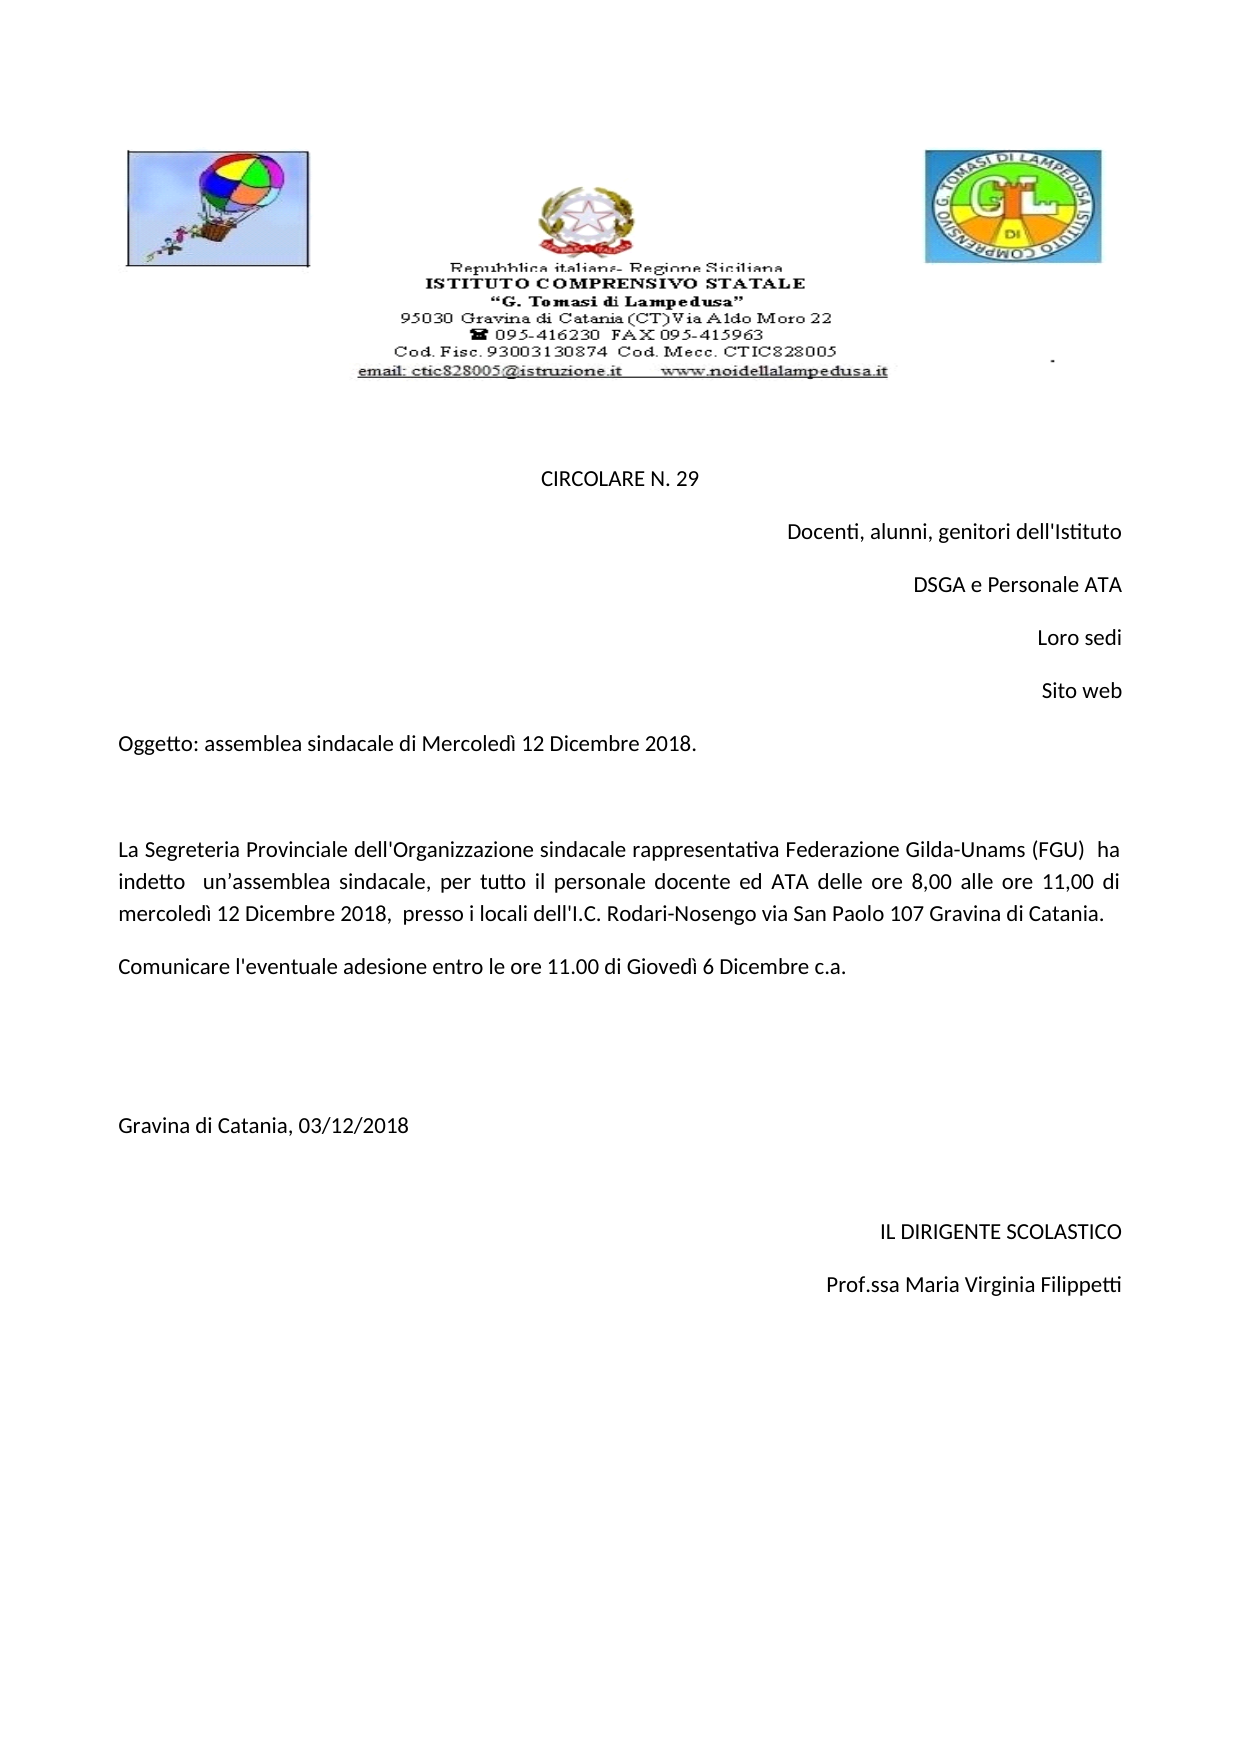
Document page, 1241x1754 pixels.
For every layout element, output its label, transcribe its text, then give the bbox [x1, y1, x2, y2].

text DSGA e Personale ATA [118, 570, 1122, 598]
picture [118, 147, 1123, 389]
text La Segreteria Provinciale dell'Organizzazione sindacale rappresentativa Federazione Gilda-Unams (FGU) ha indetto un’assemblea sindacale, per tutto il personale docente ed ATA delle ore 8,00 alle ore 11,00 di mercoledì 12 Dicembre 2018, presso i locali dell'I.C. Rodari-Nosengo via San Paolo 107 Gravina di Catania. [118, 835, 1122, 927]
text Comunicare l'eventuale adesione entro le ore 11.00 di Giovedì 6 Dicembre c.a. [118, 952, 1122, 980]
text Sito web [118, 676, 1122, 704]
text CIRCOLARE N. 29 [118, 464, 1122, 492]
text Loro sedi [118, 623, 1122, 651]
text Prof.ssa Maria Virginia Filippetti [118, 1270, 1122, 1298]
text Docenti, alunni, genitori dell'Istituto [118, 517, 1122, 545]
text Gravina di Catania, 03/12/2018 [118, 1111, 1122, 1139]
text IL DIRIGENTE SCOLASTICO [118, 1217, 1122, 1245]
text Oggetto: assemblea sindacale di Mercoledì 12 Dicembre 2018. [118, 729, 1122, 757]
